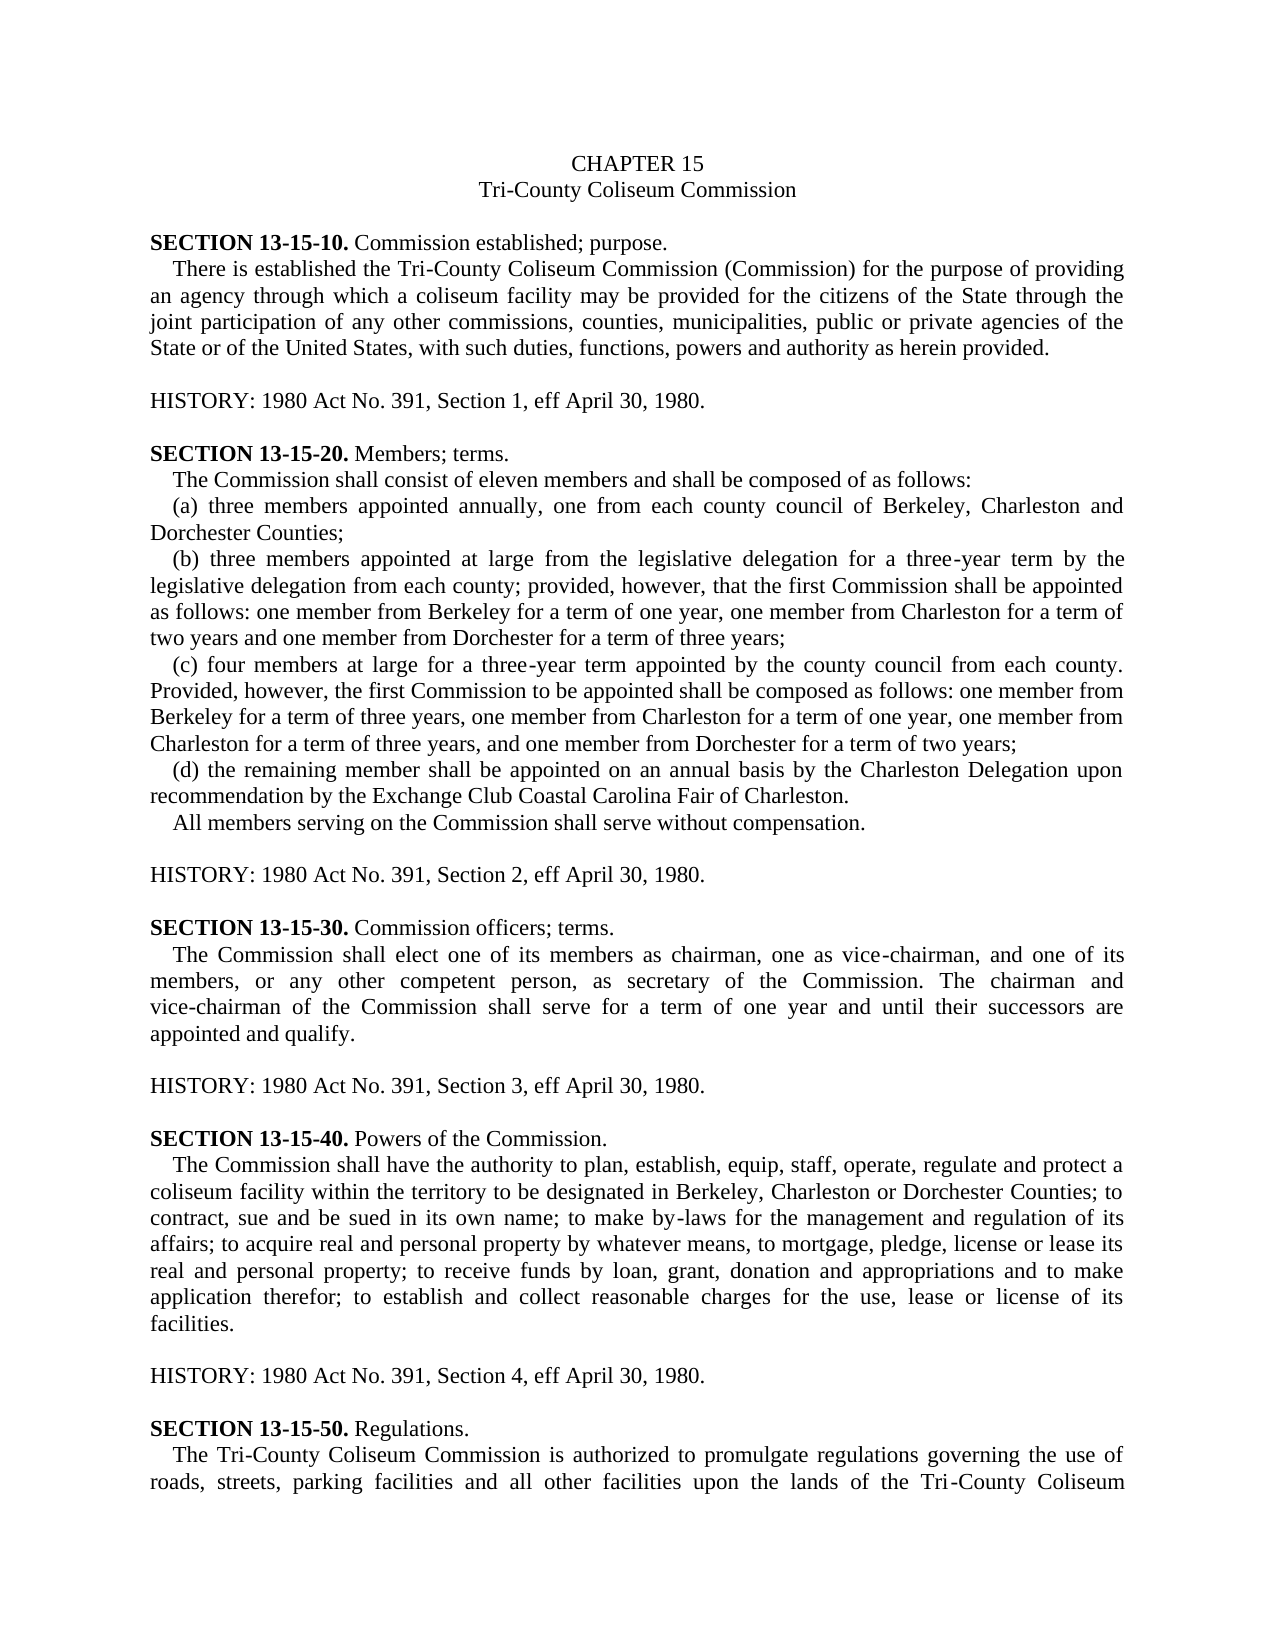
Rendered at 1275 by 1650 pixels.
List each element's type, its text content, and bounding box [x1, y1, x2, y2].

text CHAPTER 15 [150, 150, 1125, 176]
text All members serving on the Commission shall serve without compensation. [150, 809, 1125, 835]
text (b) three members appointed at large from the legislative delegation for a three-year term by the legislative delegation from each county; provided, however, that the first Commission shall be appointed as follows: one member from Berkeley for a term of one year, one member from Charleston for a term of two years and one member from Dorchester for a term of three years; [150, 545, 1125, 651]
text The Commission shall elect one of its members as chairman, one as vice-chairman, and one of its members, or any other competent person, as secretary of the Commission. The chairman and vice-chairman of the Commission shall serve for a term of one year and until their successors are appointed and qualify. [150, 941, 1125, 1046]
text HISTORY: 1980 Act No. 391, Section 3, eff April 30, 1980. [150, 1072, 1125, 1099]
text SECTION 13-15-20. Members; terms. [150, 440, 1125, 466]
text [150, 1441, 1125, 1494]
text The Commission shall have the authority to plan, establish, equip, staff, operate, regulate and protect a coliseum facility within the territory to be designated in Berkeley, Charleston or Dorchester Counties; to contract, sue and be sued in its own name; to make by-laws for the management and regulation of its affairs; to acquire real and personal property by whatever means, to mortgage, pledge, license or lease its real and personal property; to receive funds by loan, grant, donation and appropriations and to make application therefor; to establish and collect reasonable charges for the use, lease or license of its facilities. [150, 1151, 1125, 1336]
text SECTION 13-15-40. Powers of the Commission. [150, 1125, 1125, 1151]
text The Commission shall consist of eleven members and shall be composed of as follows: [150, 466, 1125, 493]
text (c) four members at large for a three-year term appointed by the county council from each county. Provided, however, the first Commission to be appointed shall be composed as follows: one member from Berkeley for a term of three years, one member from Charleston for a term of one year, one member from Charleston for a term of three years, and one member from Dorchester for a term of two years; [150, 651, 1125, 756]
text SECTION 13-15-10. Commission established; purpose. [150, 229, 1125, 255]
text HISTORY: 1980 Act No. 391, Section 2, eff April 30, 1980. [150, 862, 1125, 888]
text (d) the remaining member shall be appointed on an annual basis by the Charleston Delegation upon recommendation by the Exchange Club Coastal Carolina Fair of Charleston. [150, 756, 1125, 809]
text HISTORY: 1980 Act No. 391, Section 1, eff April 30, 1980. [150, 387, 1125, 413]
text There is established the Tri-County Coliseum Commission (Commission) for the purpose of providing an agency through which a coliseum facility may be provided for the citizens of the State through the joint participation of any other commissions, counties, municipalities, public or private agencies of the State or of the United States, with such duties, functions, powers and authority as herein provided. [150, 255, 1125, 361]
text SECTION 13-15-50. Regulations. [150, 1415, 1125, 1441]
text HISTORY: 1980 Act No. 391, Section 4, eff April 30, 1980. [150, 1362, 1125, 1389]
text Tri-County Coliseum Commission [150, 176, 1125, 203]
text (a) three members appointed annually, one from each county council of Berkeley, Charleston and Dorchester Counties; [150, 493, 1125, 545]
text SECTION 13-15-30. Commission officers; terms. [150, 914, 1125, 941]
